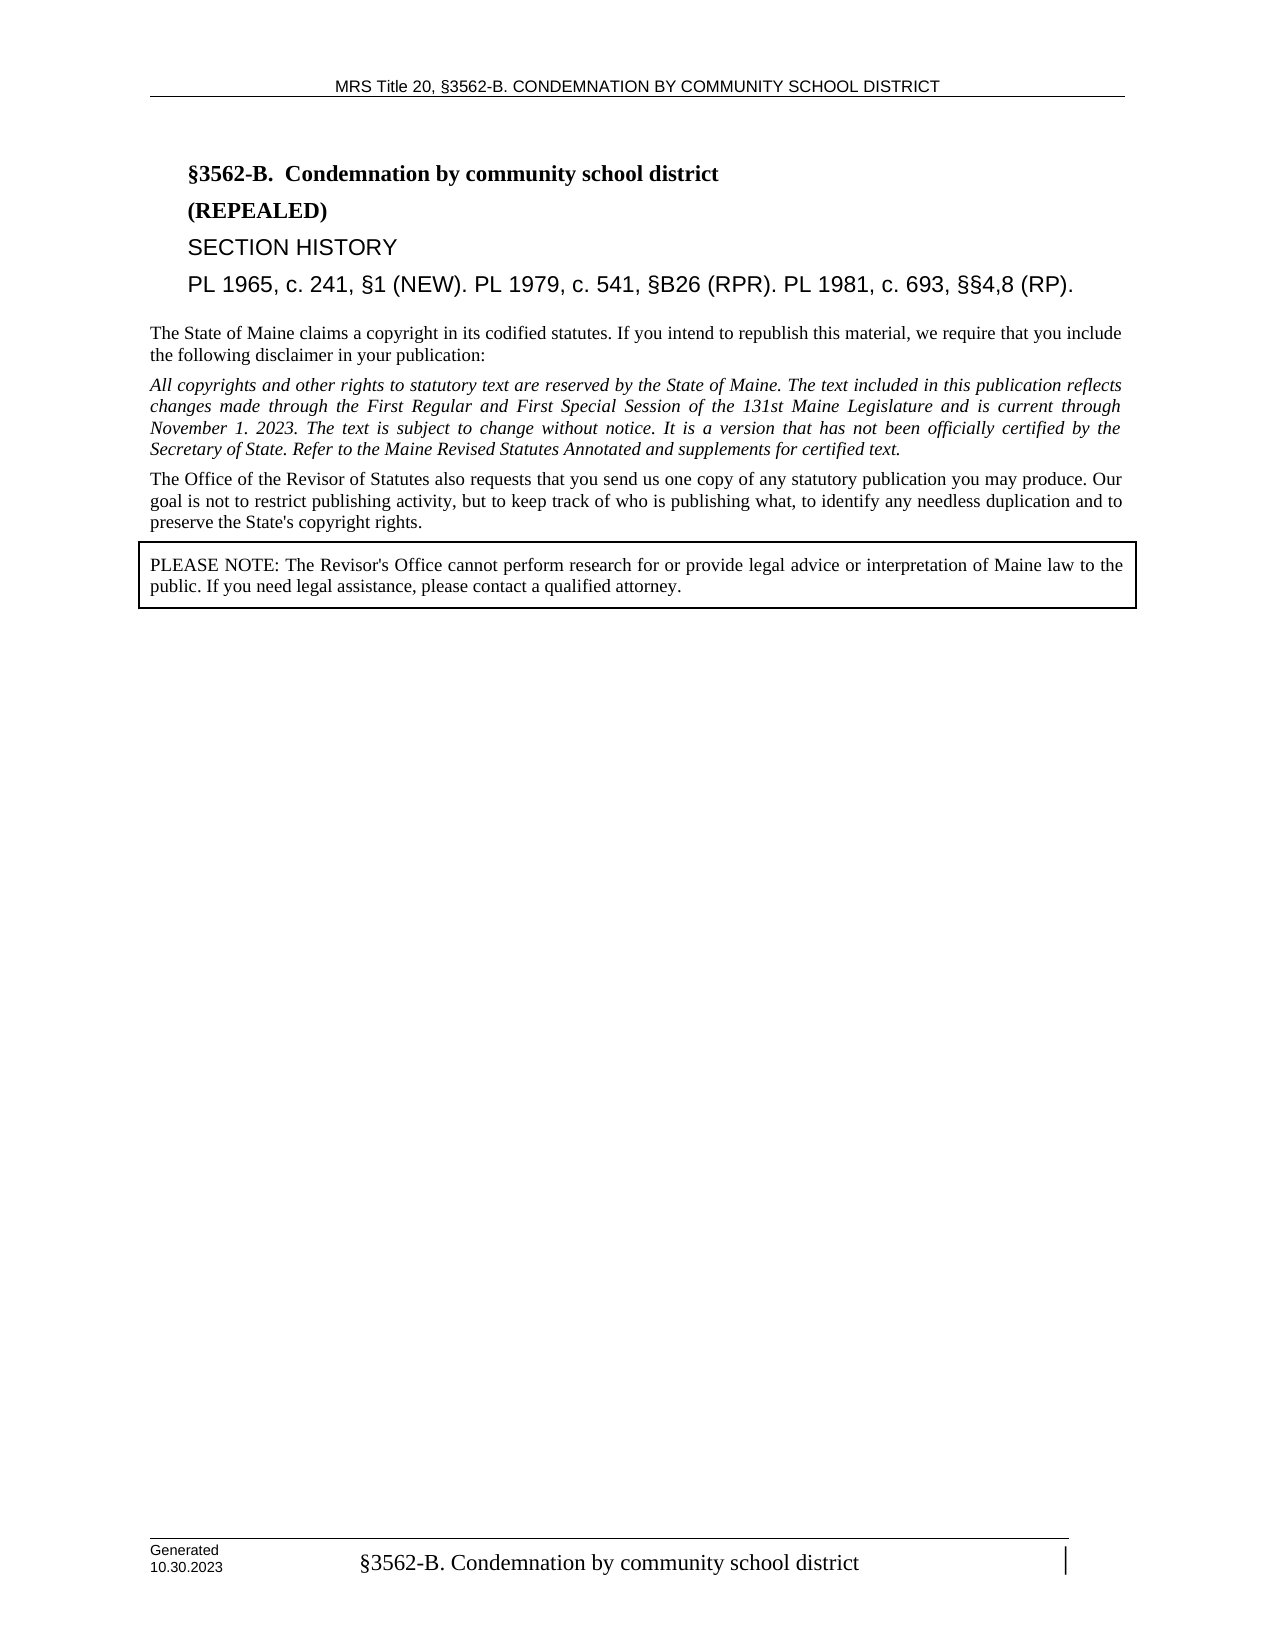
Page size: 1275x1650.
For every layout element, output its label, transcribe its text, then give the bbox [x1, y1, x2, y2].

text §3562-B. Condemnation by community school district [187, 160, 1125, 187]
text The State of Maine claims a copyright in its codified statutes. If you intend to republish this material, we require that you include the following disclaimer in your publication: [150, 322, 1125, 365]
text PL 1965, c. 241, §1 (NEW). PL 1979, c. 541, §B26 (RPR). PL 1981, c. 693, §§4,8 (RP). [187, 271, 1125, 297]
text PLEASE NOTE: The Revisor's Office cannot perform research for or provide legal advice or interpretation of Maine law to the public. If you need legal assistance, please contact a qualified attorney. [140, 543, 1135, 607]
text The Office of the Revisor of Statutes also requests that you send us one copy of any statutory publication you may produce. Our goal is not to restrict publishing activity, but to keep track of who is publishing what, to identify any needless duplication and to preserve the State's copyright rights. [150, 468, 1125, 533]
text All copyrights and other rights to statutory text are reserved by the State of Maine. The text included in this publication reflects changes made through the First Regular and First Special Session of the 131st Maine Legislature and is current through November 1. 2023 . The text is subject to change without notice. It is a version that has not been officially certified by the Secretary of State. Refer to the Maine Revised Statutes Annotated and supplements for certified text. [150, 373, 1125, 460]
text (REPEALED) [187, 197, 1125, 223]
text SECTION HISTORY [187, 234, 1125, 260]
